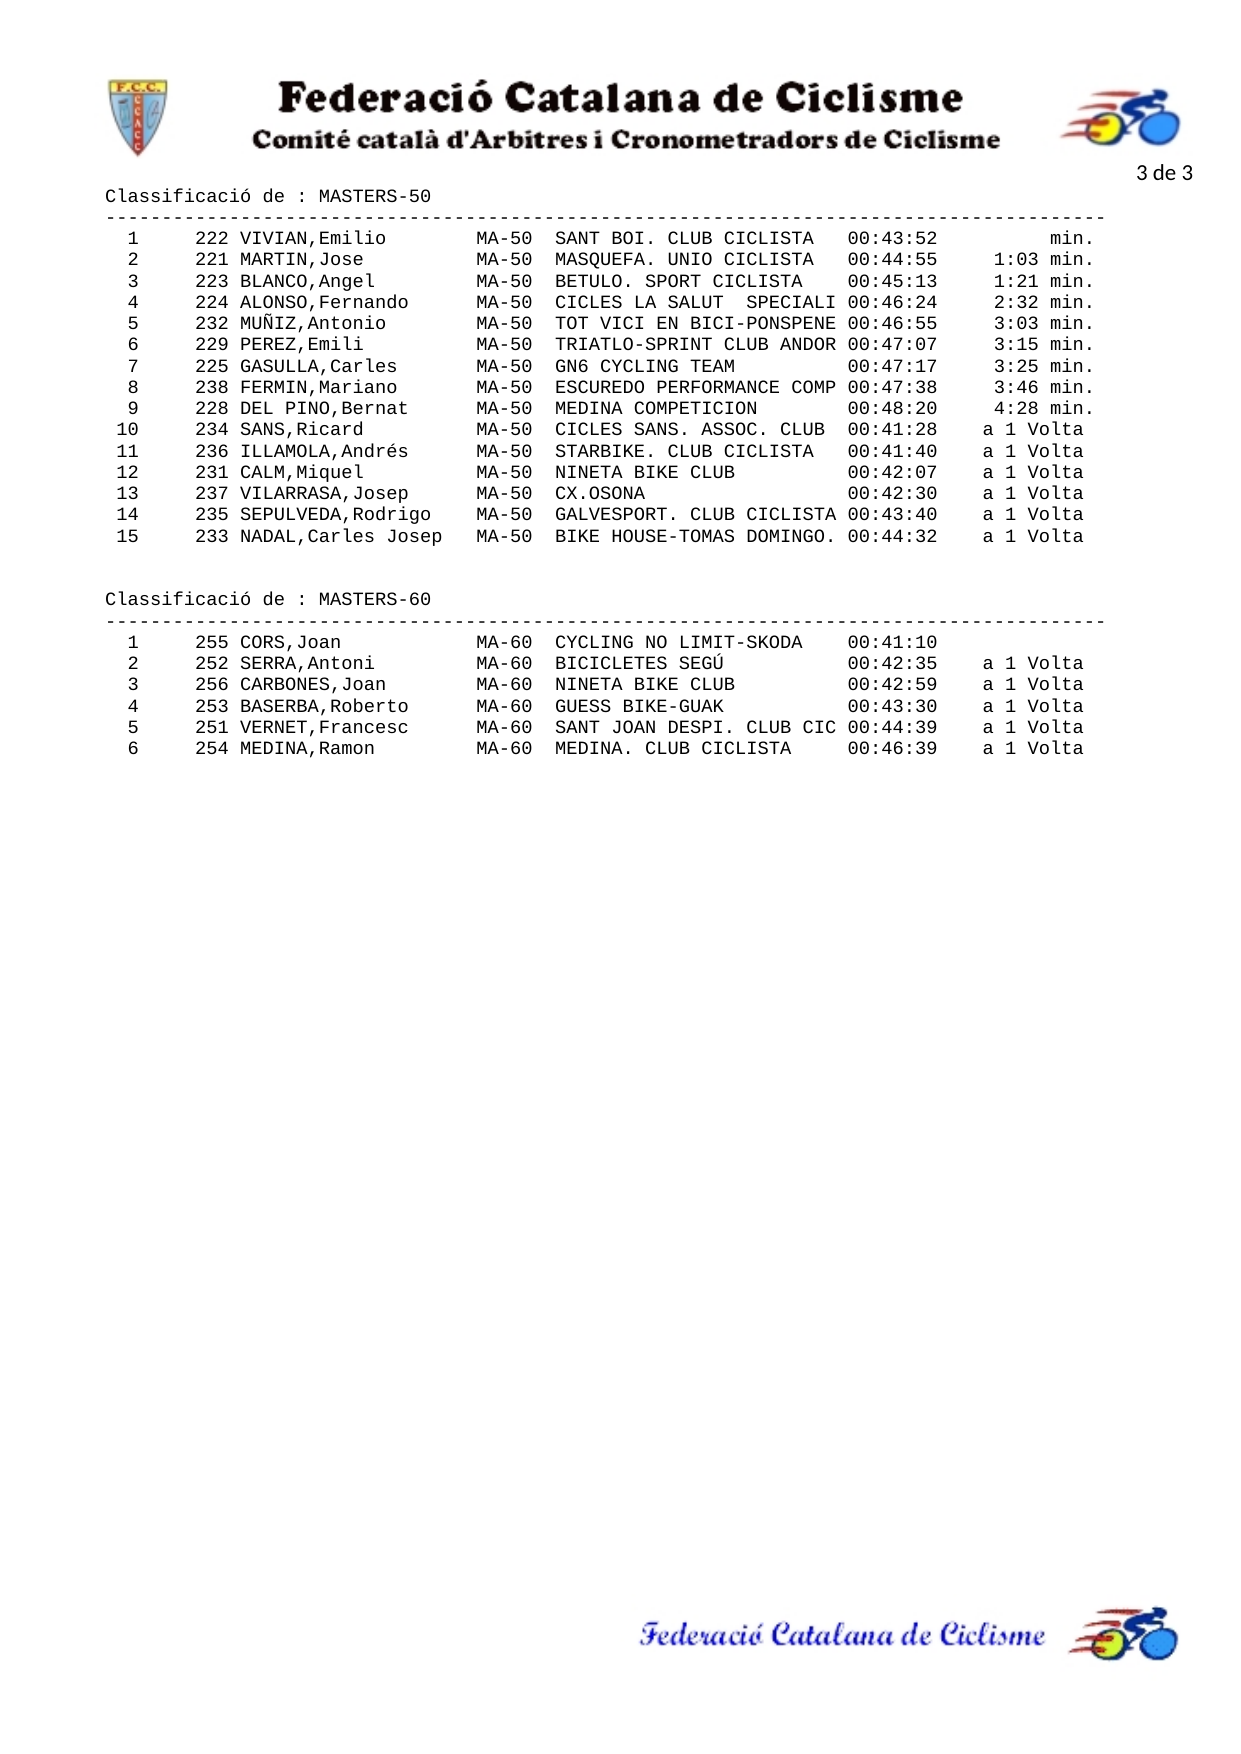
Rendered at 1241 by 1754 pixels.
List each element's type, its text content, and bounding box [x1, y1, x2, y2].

text 6 229 PEREZ,Emili MA-50 TRIATLO-SPRINT CLUB ANDOR 00:47:07 3:15 min. [94, 335, 1193, 356]
text 9 228 DEL PINO,Bernat MA-50 MEDINA COMPETICION 00:48:20 4:28 min. [94, 399, 1193, 420]
text 5 251 VERNET,Francesc MA-60 SANT JOAN DESPI. CLUB CIC 00:44:39 a 1 Volta [94, 718, 1193, 739]
text ----------------------------------------------------------------------------------------- [94, 208, 1193, 229]
text 1 222 VIVIAN,Emilio MA-50 SANT BOI. CLUB CICLISTA 00:43:52 min. [94, 229, 1193, 250]
text 6 254 MEDINA,Ramon MA-60 MEDINA. CLUB CICLISTA 00:46:39 a 1 Volta [94, 739, 1193, 760]
picture [93, 73, 1193, 159]
text 10 234 SANS,Ricard MA-50 CICLES SANS. ASSOC. CLUB 00:41:28 a 1 Volta [94, 420, 1193, 441]
text 8 238 FERMIN,Mariano MA-50 ESCUREDO PERFORMANCE COMP 00:47:38 3:46 min. [94, 378, 1193, 399]
text 4 253 BASERBA,Roberto MA-60 GUESS BIKE-GUAK 00:43:30 a 1 Volta [94, 696, 1193, 718]
text 4 224 ALONSO,Fernando MA-50 CICLES LA SALUT SPECIALI 00:46:24 2:32 min. [94, 293, 1193, 314]
text 3 256 CARBONES,Joan MA-60 NINETA BIKE CLUB 00:42:59 a 1 Volta [94, 675, 1193, 696]
text ----------------------------------------------------------------------------------------- [94, 611, 1193, 633]
text 5 232 MUÑIZ,Antonio MA-50 TOT VICI EN BICI-PONSPENE 00:46:55 3:03 min. [94, 314, 1193, 335]
text 1 255 CORS,Joan MA-60 CYCLING NO LIMIT-SKODA 00:41:10 [94, 633, 1193, 654]
text 2 221 MARTIN,Jose MA-50 MASQUEFA. UNIO CICLISTA 00:44:55 1:03 min. [94, 250, 1193, 271]
text 2 252 SERRA,Antoni MA-60 BICICLETES SEGÚ 00:42:35 a 1 Volta [94, 654, 1193, 675]
text 13 237 VILARRASA,Josep MA-50 CX.OSONA 00:42:30 a 1 Volta [94, 484, 1193, 505]
text 3 223 BLANCO,Angel MA-50 BETULO. SPORT CICLISTA 00:45:13 1:21 min. [94, 271, 1193, 293]
text 14 235 SEPULVEDA,Rodrigo MA-50 GALVESPORT. CLUB CICLISTA 00:43:40 a 1 Volta [94, 505, 1193, 526]
text 11 236 ILLAMOLA,Andrés MA-50 STARBIKE. CLUB CICLISTA 00:41:40 a 1 Volta [94, 441, 1193, 463]
text Classificació de : MASTERS-50 [94, 186, 1193, 208]
text 12 231 CALM,Miquel MA-50 NINETA BIKE CLUB 00:42:07 a 1 Volta [94, 463, 1193, 484]
text 15 233 NADAL,Carles Josep MA-50 BIKE HOUSE-TOMAS DOMINGO. 00:44:32 a 1 Volta [94, 526, 1193, 548]
picture [93, 1594, 1193, 1681]
text 7 225 GASULLA,Carles MA-50 GN6 CYCLING TEAM 00:47:17 3:25 min. [94, 356, 1193, 378]
text Classificació de : MASTERS-60 [94, 590, 1193, 611]
